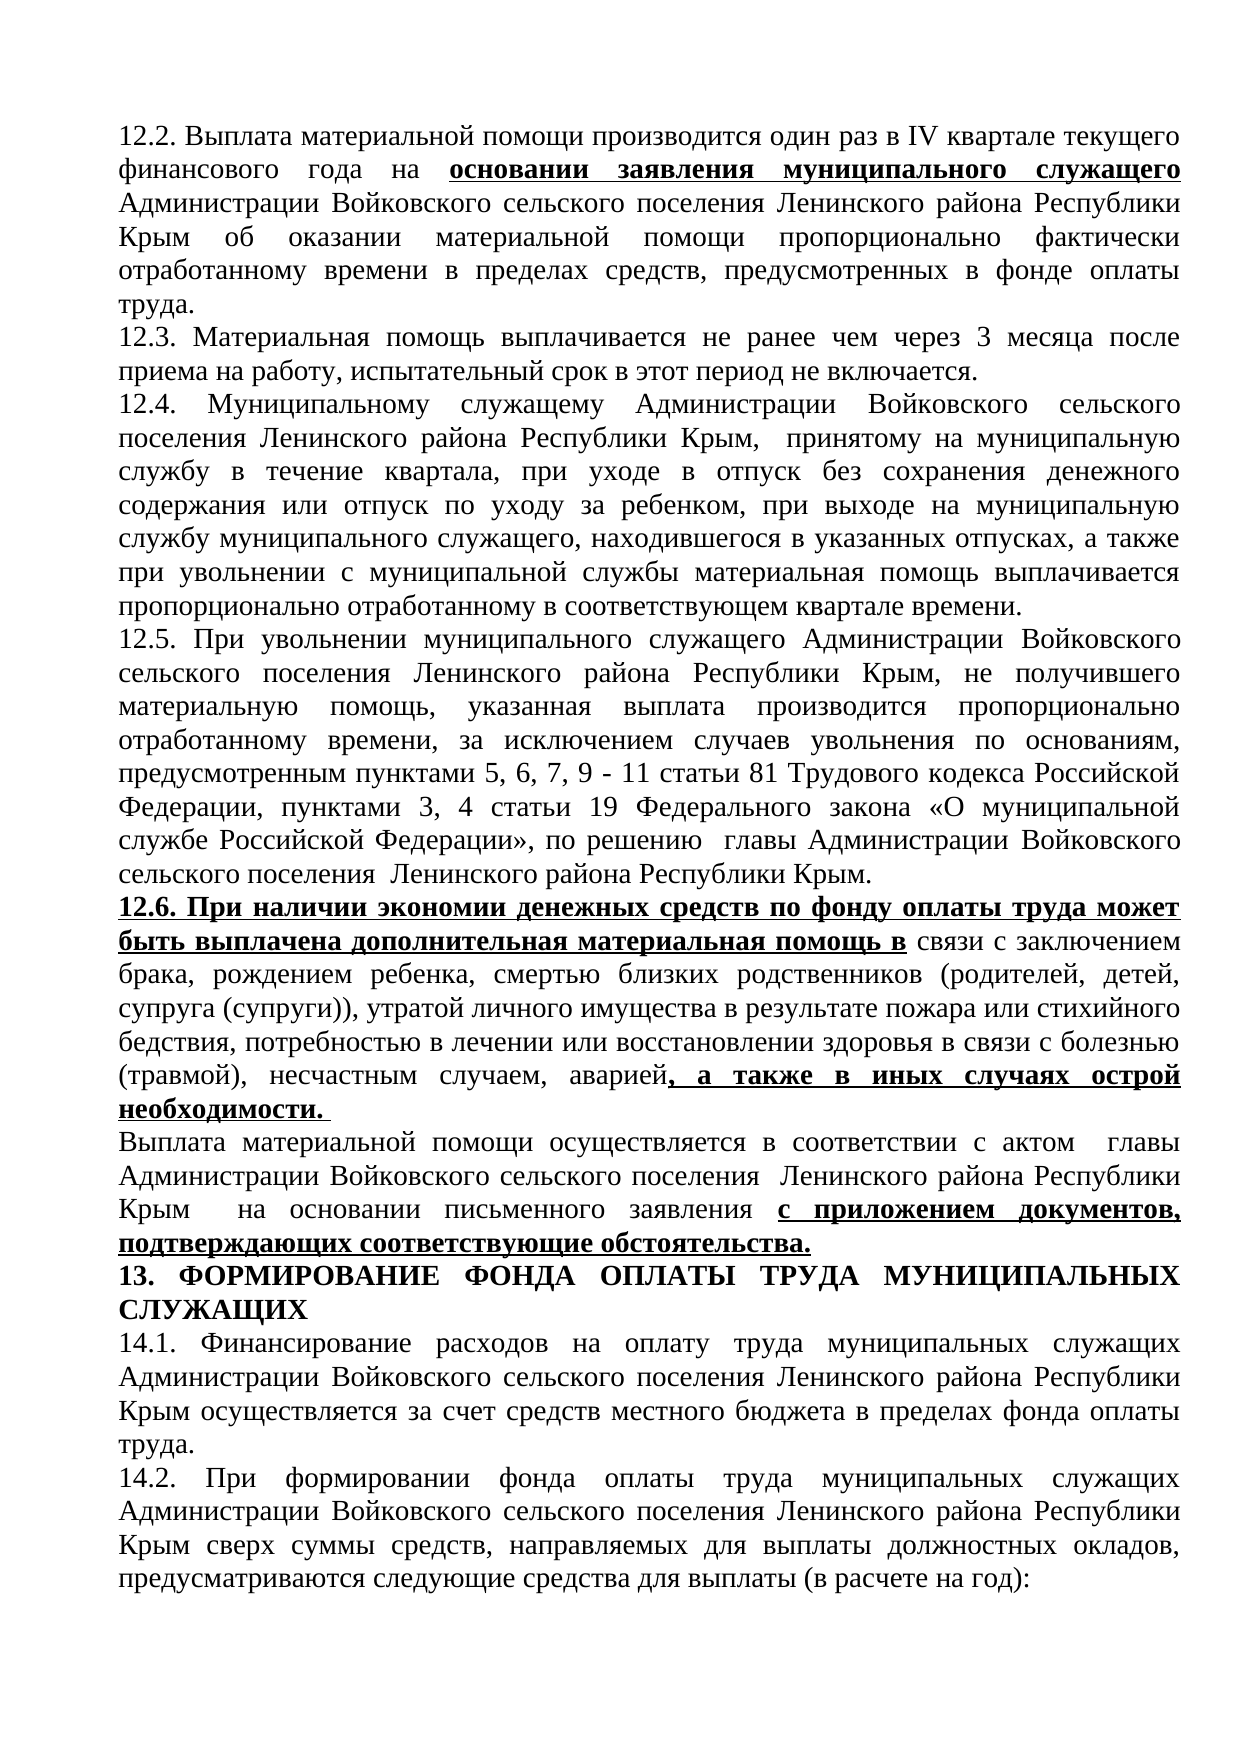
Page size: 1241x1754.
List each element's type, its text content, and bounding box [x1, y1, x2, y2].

text 12.5. При увольнении муниципального служащего Администрации Войковского сельского поселения Ленинского района Республики Крым, не получившего материальную помощь, указанная выплата производится пропорционально отработанному времени, за исключением случаев увольнения по основаниям, предусмотренным пунктами 5, 6, 7, 9 - 11 статьи 81 Трудового кодекса Российской Федерации, пунктами 3, 4 статьи 19 Федерального закона «О муниципальной службе Российской Федерации», по решению главы Администрации Войковского сельского поселения Ленинского района Республики Крым. [118, 621, 1181, 889]
text Выплата материальной помощи осуществляется в соответствии с актом главы Администрации Войковского сельского поселения Ленинского района Республики Крым на основании письменного заявления с приложением документов, подтверждающих соответствующие обстоятельства. [118, 1124, 1181, 1258]
text 12.3. Материальная помощь выплачивается не ранее чем через 3 месяца после приема на работу, испытательный срок в этот период не включается. [118, 319, 1181, 386]
text 12.6. При наличии экономии денежных средств по фонду оплаты труда может быть выплачена дополнительная материальная помощь в связи с заключением брака, рождением ребенка, смертью близких родственников (родителей, детей, супруга (супруги)), утратой личного имущества в результате пожара или стихийного бедствия, потребностью в лечении или восстановлении здоровья в связи с болезнью (травмой), несчастным случаем, аварией, а также в иных случаях острой необходимости. [118, 920, 1181, 1124]
text 12.4. Муниципальному служащему Администрации Войковского сельского поселения Ленинского района Республики Крым, принятому на муниципальную службу в течение квартала, при уходе в отпуск без сохранения денежного содержания или отпуск по уходу за ребенком, при выходе на муниципальную службу муниципального служащего, находившегося в указанных отпусках, а также при увольнении с муниципальной службы материальная помощь выплачивается пропорционально отработанному в соответствующем квартале времени. [118, 386, 1181, 621]
text 14.2. При формировании фонда оплаты труда муниципальных служащих Администрации Войковского сельского поселения Ленинского района Республики Крым сверх суммы средств, направляемых для выплаты должностных окладов, предусматриваются следующие средства для выплаты (в расчете на год): [118, 1460, 1181, 1594]
text 12.6. При наличии экономии денежных средств по фонду оплаты труда может быть выплачена дополнительная материальная помощь в связи с заключением брака, рождением ребенка, смертью близких родственников (родителей, детей, супруга (супруги)), утратой личного имущества в результате пожара или стихийного бедствия, потребностью в лечении или восстановлении здоровья в связи с болезнью (травмой), несчастным случаем, аварией, а также в иных случаях острой необходимости. [118, 889, 1181, 919]
text 13. ФОРМИРОВАНИЕ ФОНДА ОПЛАТЫ ТРУДА МУНИЦИПАЛЬНЫХ СЛУЖАЩИХ [118, 1258, 1181, 1326]
text 12.2. Выплата материальной помощи производится один раз в IV квартале текущего финансового года на основании заявления муниципального служащего Администрации Войковского сельского поселения Ленинского района Республики Крым об оказании материальной помощи пропорционально фактически отработанному времени в пределах средств, предусмотренных в фонде оплаты труда. [118, 118, 1181, 319]
text 14.1. Финансирование расходов на оплату труда муниципальных служащих Администрации Войковского сельского поселения Ленинского района Республики Крым осуществляется за счет средств местного бюджета в пределах фонда оплаты труда. [118, 1326, 1181, 1460]
